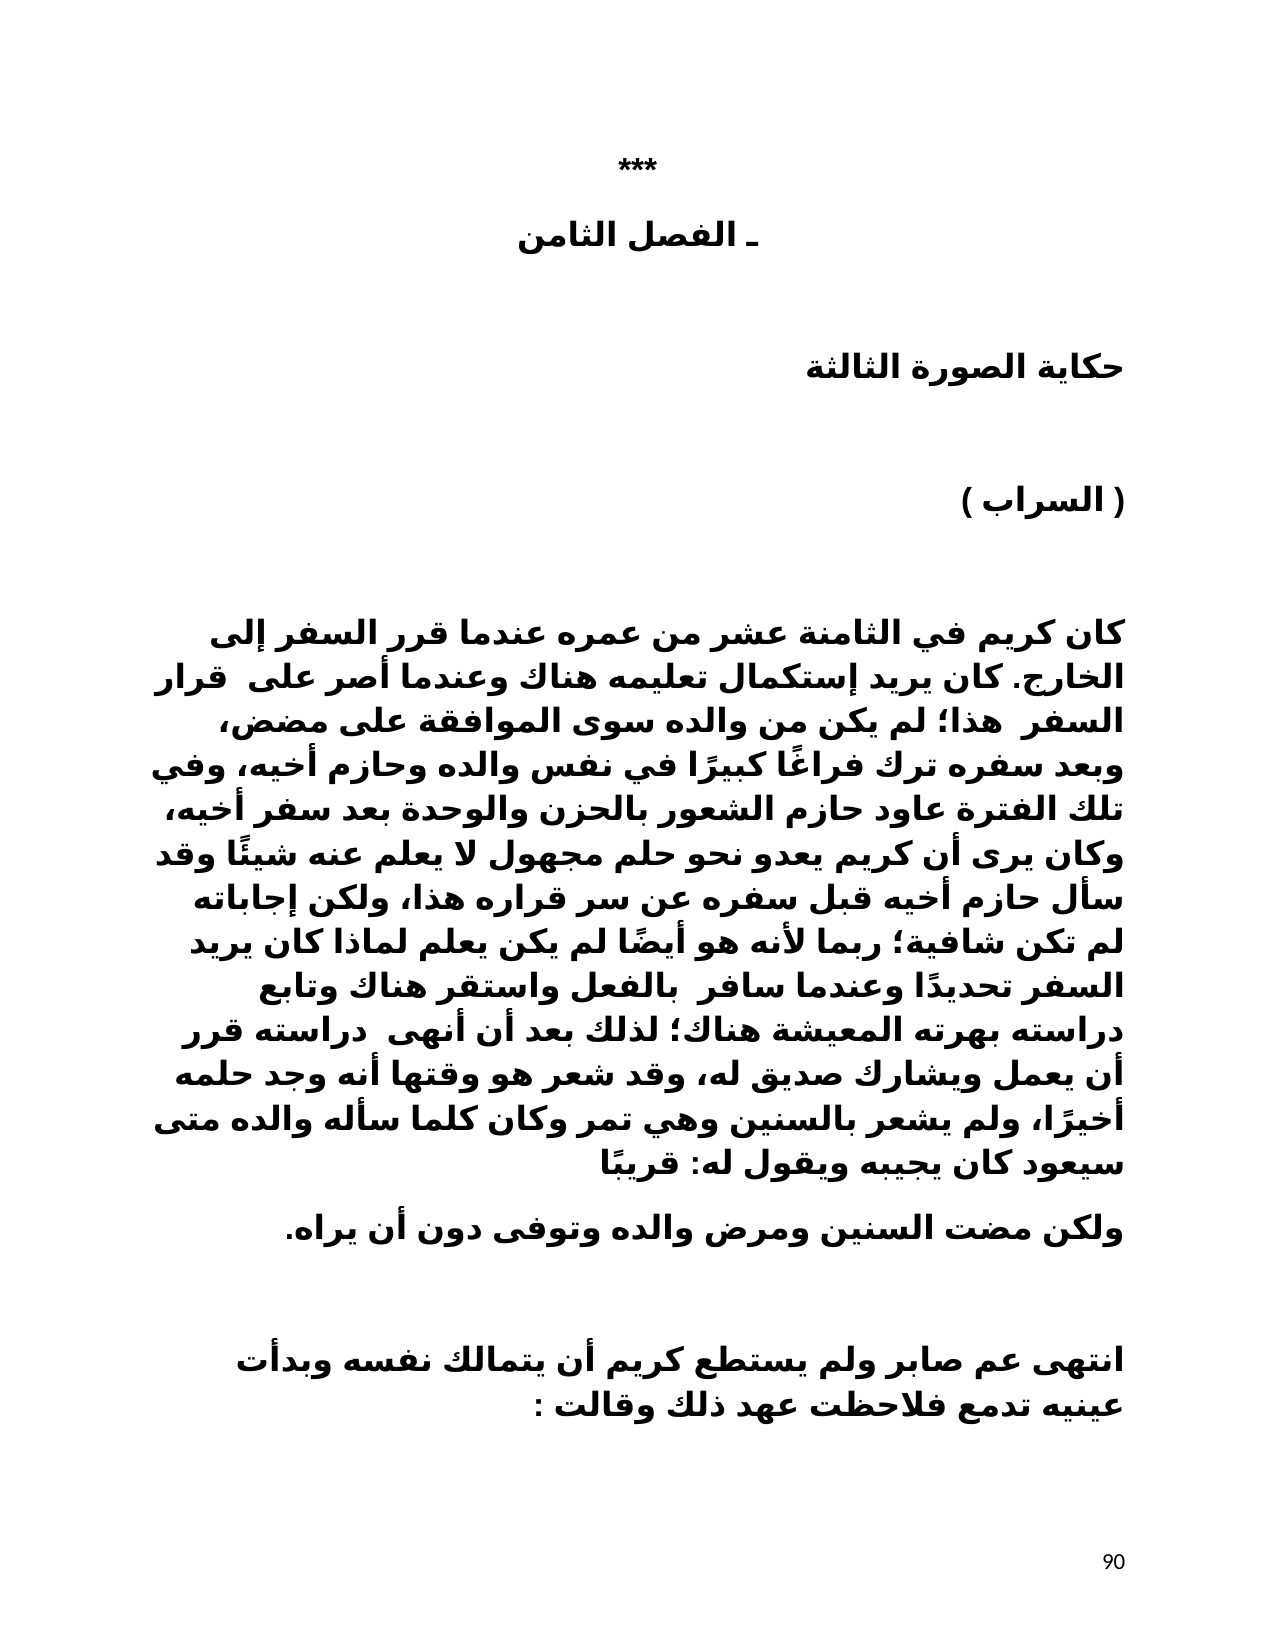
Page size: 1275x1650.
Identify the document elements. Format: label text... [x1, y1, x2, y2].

text *** [150, 150, 1125, 188]
text انتهى عم صابر ولم يستطع كريم أن يتمالك نفسه وبدأت عينيه تدمع فلاحظت عهد ذلك وقالت : [150, 1340, 1125, 1423]
text حكاية الصورة الثالثة [150, 348, 1125, 386]
text ـ الفصل الثامن [150, 215, 1125, 253]
text ولكن مضت السنين ومرض والده وتوفى دون أن يراه. [150, 1208, 1125, 1246]
text كان كريم في الثامنة عشر من عمره عندما قرر السفر إلى الخارج. كان يريد إستكمال تعليمه هناك وعندما أصر على قرار السفر هذا؛ لم يكن من والده سوى الموافقة على مضض، وبعد سفره ترك فراغًا كبيرًا في نفس والده وحازم أخيه، وفي تلك الفترة عاود حازم الشعور بالحزن والوحدة بعد سفر أخيه، وكان يرى أن كريم يعدو نحو حلم مجهول لا يعلم عنه شيئًا وقد سأل حازم أخيه قبل سفره عن سر قراره هذا، ولكن إجاباته لم تكن شافية؛ ربما لأنه هو أيضًا لم يكن يعلم لماذا كان يريد السفر تحديدًا وعندما سافر بالفعل واستقر هناك وتابع دراسته بهرته المعيشة هناك؛ لذلك بعد أن أنهى دراسته قرر أن يعمل ويشارك صديق له، وقد شعر هو وقتها أنه وجد حلمه أخيرًا، ولم يشعر بالسنين وهي تمر وكان كلما سأله والده متى سيعود كان يجيبه ويقول له: قريبًا [150, 613, 1125, 1181]
text ( السراب ) [150, 480, 1125, 519]
